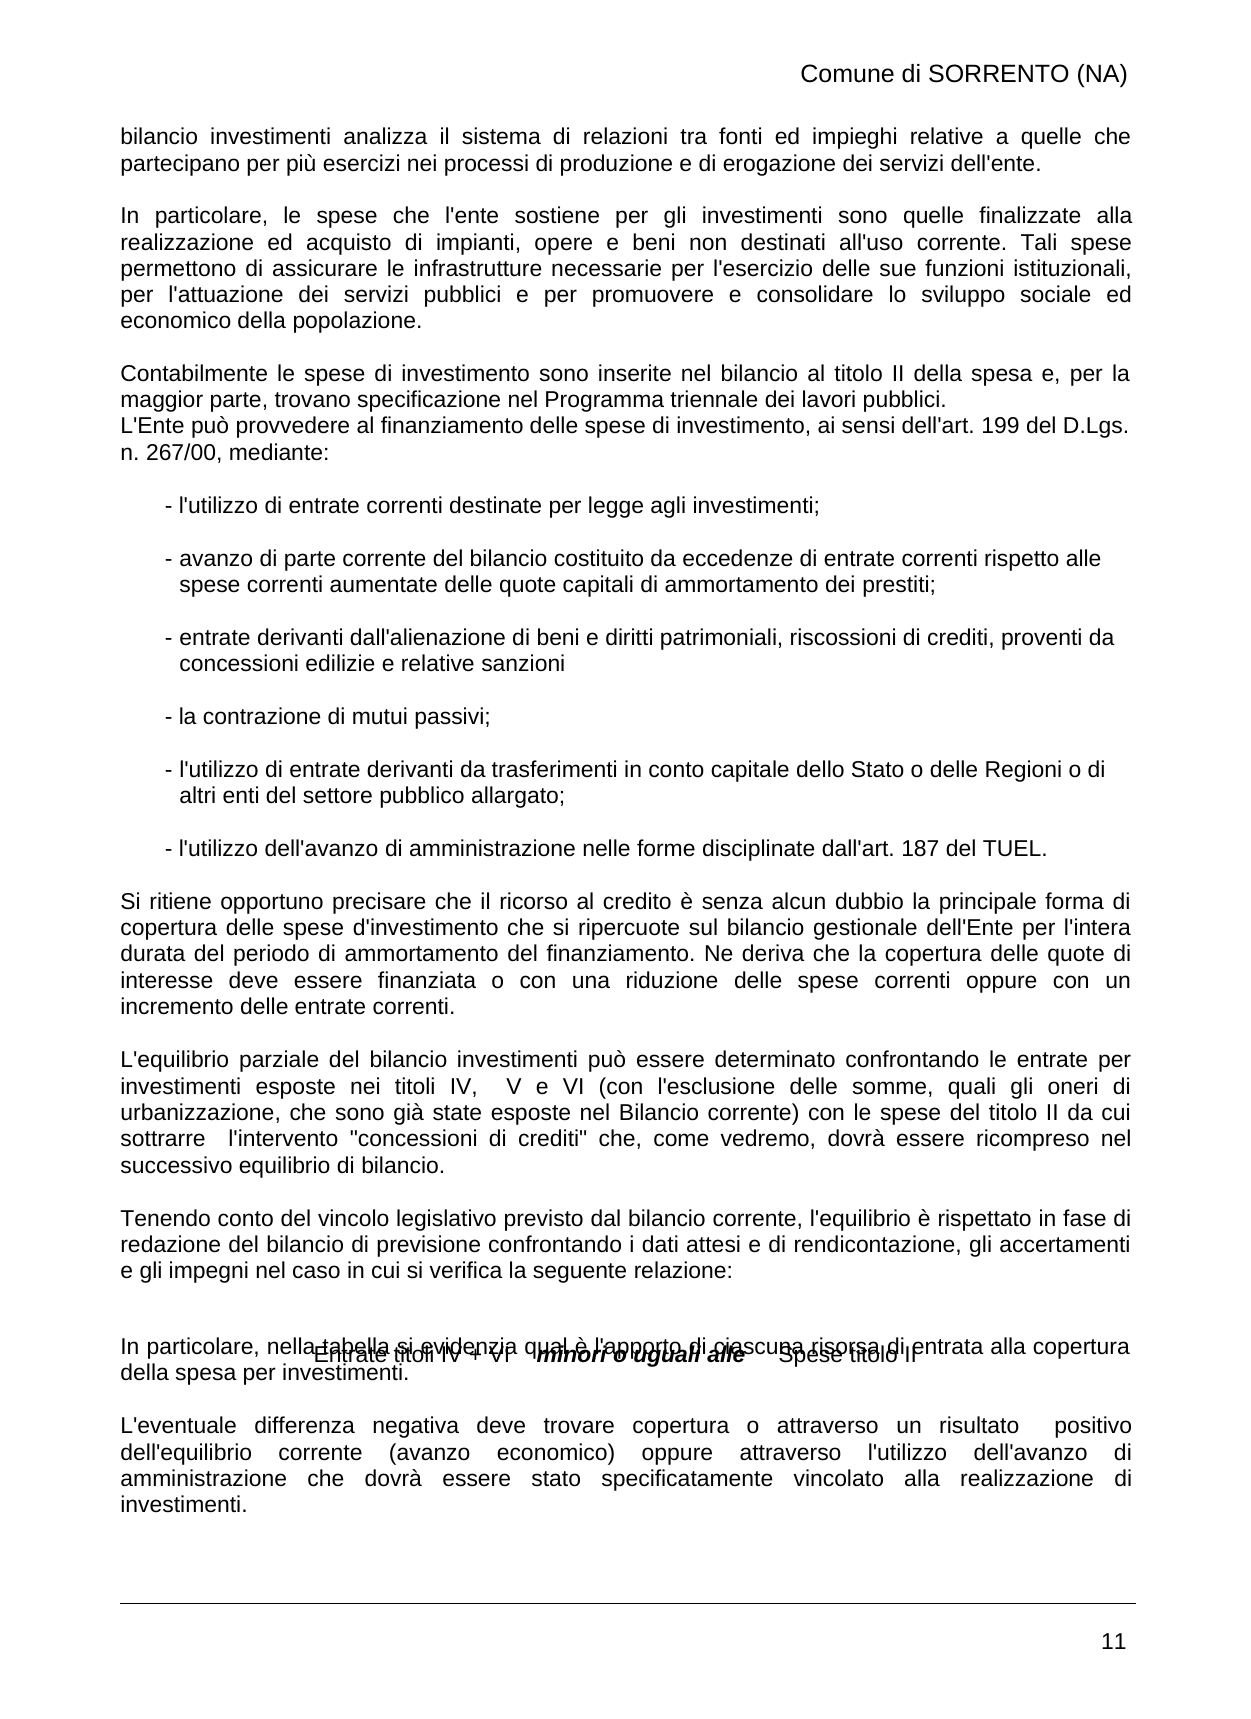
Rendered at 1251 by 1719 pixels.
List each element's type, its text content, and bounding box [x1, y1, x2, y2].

text Si ritiene opportuno precisare che il ricorso al credito è senza alcun dubbio la principale forma di copertura delle spese d'investimento che si ripercuote sul bilancio gestionale dell'Ente per l'intera durata del periodo di ammortamento del finanziamento. Ne deriva che la copertura delle quote di interesse deve essere finanziata o con una riduzione delle spese correnti oppure con un incremento delle entrate correnti. [120, 888, 1132, 1019]
text Contabilmente le spese di investimento sono inserite nel bilancio al titolo II della spesa e, per la maggior parte, trovano specificazione nel Programma triennale dei lavori pubblici. [120, 360, 1132, 413]
list avanzo di parte corrente del bilancio costituito da eccedenze di entrate correnti rispetto alle spese correnti aumentate delle quote capitali di ammortamento dei prestiti; [164, 545, 1132, 598]
text Tenendo conto del vincolo legislativo previsto dal bilancio corrente, l'equilibrio è rispettato in fase di redazione del bilancio di previsione confrontando i dati attesi e di rendicontazione, gli accertamenti e gli impegni nel caso in cui si verifica la seguente relazione: [120, 1205, 1132, 1284]
text In particolare, le spese che l'ente sostiene per gli investimenti sono quelle finalizzate alla realizzazione ed acquisto di impianti, opere e beni non destinati all'uso corrente. Tali spese permettono di assicurare le infrastrutture necessarie per l'esercizio delle sue funzioni istituzionali, per l'attuazione dei servizi pubblici e per promuovere e consolidare lo sviluppo sociale ed economico della popolazione. [120, 202, 1133, 334]
text bilancio investimenti analizza il sistema di relazioni tra fonti ed impieghi relative a quelle che partecipano per più esercizi nei processi di produzione e di erogazione dei servizi dell'ente. [120, 123, 1132, 176]
list l'utilizzo di entrate correnti destinate per legge agli investimenti; [164, 492, 1148, 518]
text In particolare, nella tabella si evidenzia qual è l'apporto di ciascuna risorsa di entrata alla copertura della spesa per investimenti. [120, 1333, 1132, 1385]
list entrate derivanti dall'alienazione di beni e diritti patrimoniali, riscossioni di crediti, proventi da concessioni edilizie e relative sanzioni [164, 624, 1132, 677]
list 267/00, mediante: [120, 439, 1148, 465]
text L'eventuale differenza negativa deve trovare copertura o attraverso un risultato positivo dell'equilibrio corrente (avanzo economico) oppure attraverso l'utilizzo dell'avanzo di amministrazione che dovrà essere stato specificatamente vincolato alla realizzazione di investimenti. [120, 1412, 1133, 1518]
list la contrazione di mutui passivi; [164, 703, 1148, 729]
text L'equilibrio parziale del bilancio investimenti può essere determinato confrontando le entrate per investimenti esposte nei titoli IV, V e VI (con l'esclusione delle somme, quali gli oneri di urbanizzazione, che sono già state esposte nel Bilancio corrente) con le spese del titolo II da cui sottrarre l'intervento "concessioni di crediti" che, come vedremo, dovrà essere ricompreso nel successivo equilibrio di bilancio. [120, 1046, 1132, 1178]
list l'utilizzo di entrate derivanti da trasferimenti in conto capitale dello Stato o delle Regioni o di altri enti del settore pubblico allargato; [164, 756, 1132, 808]
text L'Ente può provvedere al finanziamento delle spese di investimento, ai sensi dell'art. 199 del D.Lgs. [120, 413, 1148, 439]
list l'utilizzo dell'avanzo di amministrazione nelle forme disciplinate dall'art. 187 del TUEL. [164, 834, 1148, 861]
